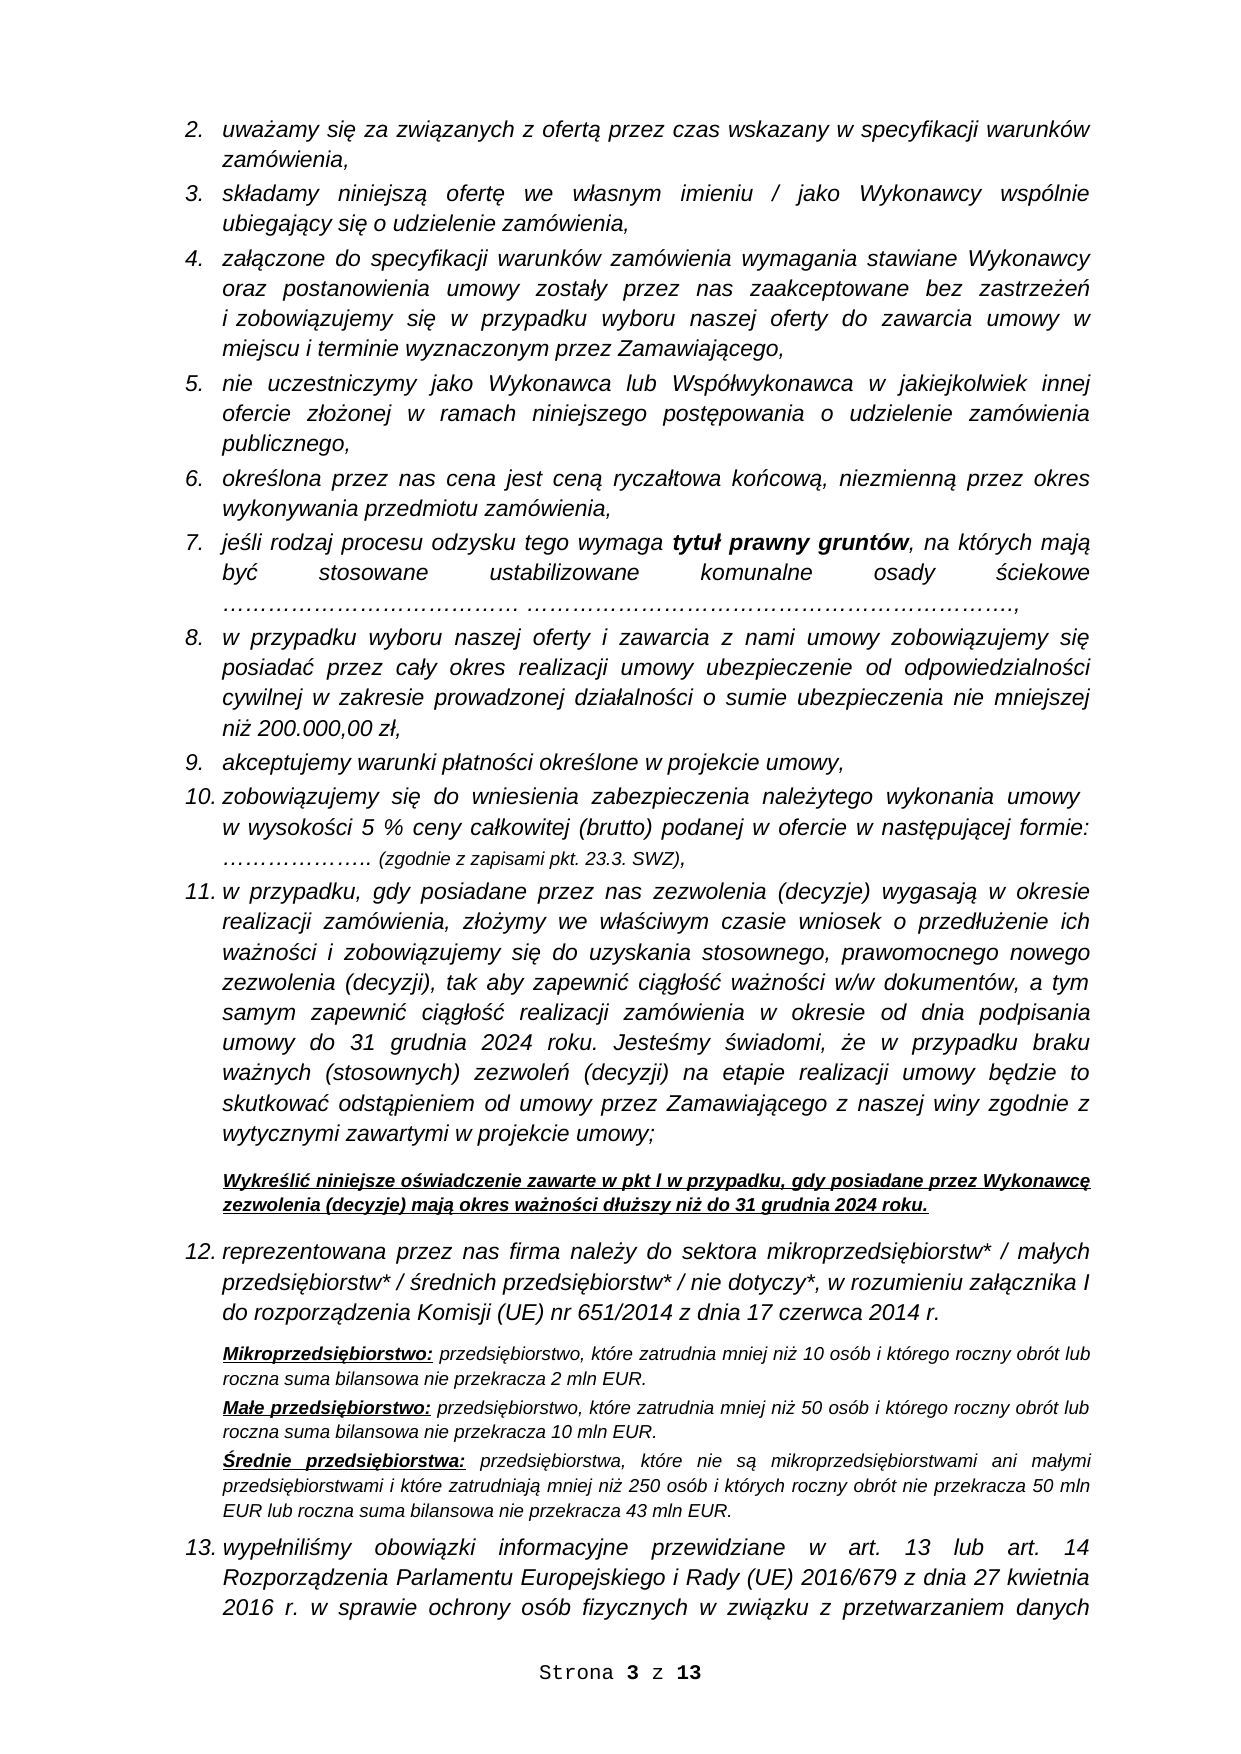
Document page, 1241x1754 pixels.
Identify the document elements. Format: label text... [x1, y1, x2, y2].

list w przypadku, gdy posiadane przez nas zezwolenia (decyzje) wygasają w okresie realizacji zamówienia, złożymy we właściwym czasie wniosek o przedłużenie ich ważności i zobowiązujemy się do uzyskania stosownego, prawomocnego nowego zezwolenia (decyzji), tak aby zapewnić ciągłość ważności w/w dokumentów, a tym samym zapewnić ciągłość realizacji zamówienia w okresie od dnia podpisania umowy do 31 grudnia 2024 roku. Jesteśmy świadomi, że w przypadku braku ważnych (stosownych) zezwoleń (decyzji) na etapie realizacji umowy będzie to skutkować odstąpieniem od umowy przez Zamawiającego z naszej winy zgodnie z wytycznymi zawartymi w projekcie umowy; [185, 878, 1093, 1146]
list akceptujemy warunki płatności określone w projekcie umowy, [185, 749, 1093, 775]
text Średnie przedsiębiorstwa: przedsiębiorstwa, które nie są mikroprzedsiębiorstwami ani małymi przedsiębiorstwami i które zatrudniają mniej niż 250 osób i których roczny obrót nie przekracza 50 mln EUR lub roczna suma bilansowa nie przekracza 43 mln EUR. [223, 1450, 1093, 1521]
list załączone do specyfikacji warunków zamówienia wymagania stawiane Wykonawcy oraz postanowienia umowy zostały przez nas zaakceptowane bez zastrzeżeń i zobowiązujemy się w przypadku wyboru naszej oferty do zawarcia umowy w miejscu i terminie wyznaczonym przez Zamawiającego, [185, 245, 1093, 362]
list określona przez nas cena jest ceną ryczałtowa końcową, niezmienną przez okres wykonywania przedmiotu zamówienia, [185, 464, 1093, 521]
list zobowiązujemy się do wniesienia zabezpieczenia należytego wykonania umowy w wysokości 5 % ceny całkowitej (brutto) podanej w ofercie w następującej formie: ……………….. (zgodnie z zapisami pkt. 23.3. SWZ), [185, 783, 1093, 870]
list reprezentowana przez nas firma należy do sektora mikroprzedsiębiorstw* / małych przedsiębiorstw* / średnich przedsiębiorstw* / nie dotyczy*, w rozumieniu załącznika I do rozporządzenia Komisji (UE) nr 651/2014 z dnia 17 czerwca 2014 r. [185, 1238, 1093, 1325]
list jeśli rodzaj procesu odzysku tego wymaga tytuł prawny gruntów, na których mają być stosowane ustabilizowane komunalne osady ściekowe ………………………………… ………………………………………………………., [185, 529, 1093, 616]
text Wykreślić niniejsze oświadczenie zawarte w pkt l w przypadku, gdy posiadane przez Wykonawcę zezwolenia (decyzje) mają okres ważności dłuższy niż do 31 grudnia 2024 roku. [223, 1169, 1093, 1216]
list składamy niniejszą ofertę we własnym imieniu / jako Wykonawcy wspólnie ubiegający się o udzielenie zamówienia, [185, 180, 1093, 237]
text Mikroprzedsiębiorstwo: przedsiębiorstwo, które zatrudnia mniej niż 10 osób i którego roczny obrót lub roczna suma bilansowa nie przekracza 2 mln EUR. [223, 1343, 1093, 1389]
list nie uczestniczymy jako Wykonawca lub Współwykonawca w jakiejkolwiek innej ofercie złożonej w ramach niniejszego postępowania o udzielenie zamówienia publicznego, [185, 370, 1093, 457]
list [185, 1533, 1093, 1620]
text Małe przedsiębiorstwo: przedsiębiorstwo, które zatrudnia mniej niż 50 osób i którego roczny obrót lub roczna suma bilansowa nie przekracza 10 mln EUR. [223, 1396, 1093, 1443]
list uważamy się za związanych z ofertą przez czas wskazany w specyfikacji warunków zamówienia, [185, 116, 1093, 172]
list w przypadku wyboru naszej oferty i zawarcia z nami umowy zobowiązujemy się posiadać przez cały okres realizacji umowy ubezpieczenie od odpowiedzialności cywilnej w zakresie prowadzonej działalności o sumie ubezpieczenia nie mniejszej niż 200.000,00 zł, [185, 624, 1093, 741]
